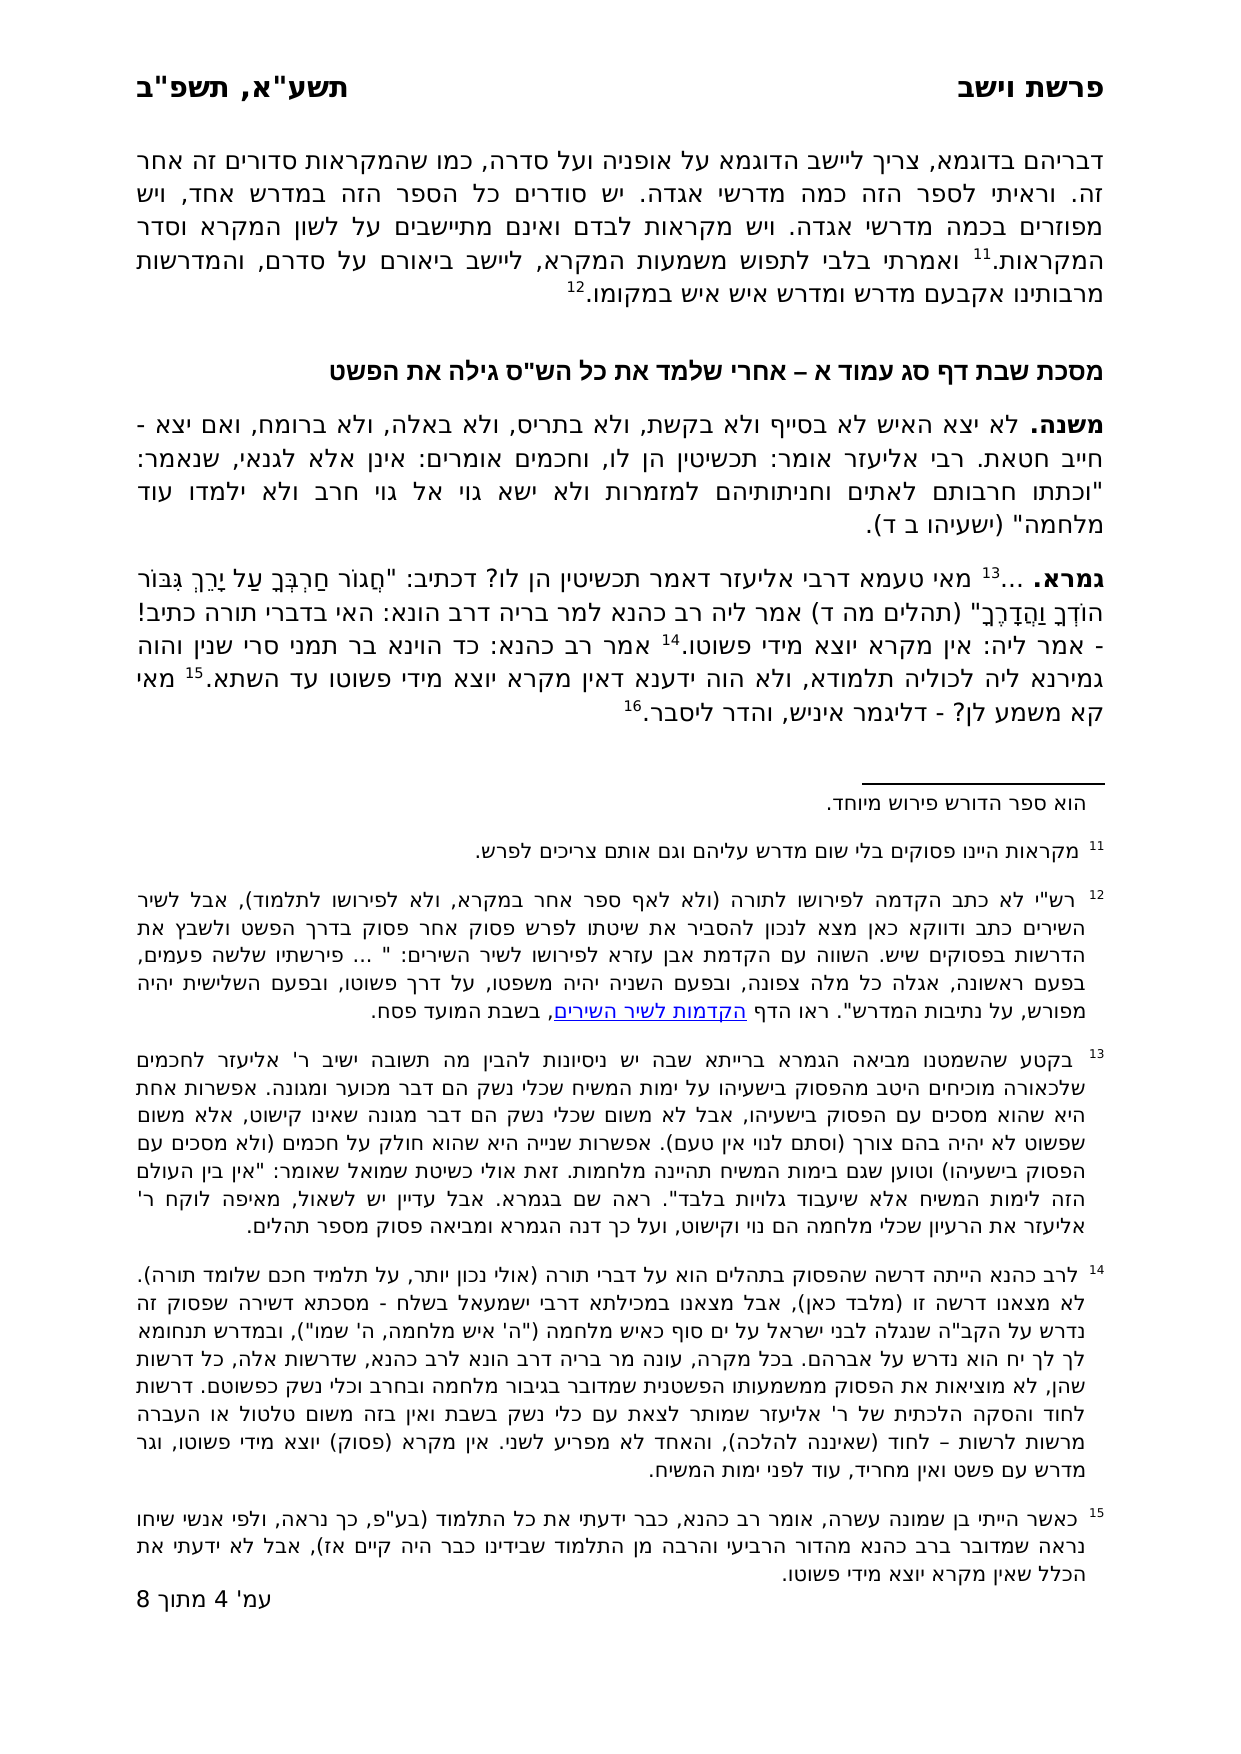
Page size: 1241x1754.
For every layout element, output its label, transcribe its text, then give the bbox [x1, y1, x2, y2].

text משנה. לא יצא האיש לא בסייף ולא בקשת, ולא בתריס, ולא באלה, ולא ברומח, ואם יצא - חייב חטאת. רבי אליעזר אומר: תכשיטין הן לו, וחכמים אומרים: אינן אלא לגנאי, שנאמר: "וכתתו חרבותם לאתים וחניתותיהם למזמרות ולא ישא גוי אל גוי חרב ולא ילמדו עוד מלחמה" (ישעיהו ב ד). [136, 406, 1104, 540]
text מסכת שבת דף סג עמוד א – אחרי שלמד את כל הש"ס גילה את הפשט [136, 354, 1104, 386]
text הקדמה – "אחת דבר אלהים שתים זו שמעתי" (תהלים סב יב) - מקרא אחד יוצא לכמה טעמים, וסוף דבר אין לך מקרא יוצא מידי פשוטו ומשמעו. ואף על פי שדברו הנביאים דבריהם בדוגמא, צריך ליישב הדוגמא על אופניה ועל סדרה, כמו שהמקראות סדורים זה אחר זה. וראיתי לספר הזה כמה מדרשי אגדה. יש סודרים כל הספר הזה במדרש אחד, ויש מפוזרים בכמה מדרשי אגדה. ויש מקראות לבדם ואינם מתיישבים על לשון המקרא וסדר המקראות. ואמרתי בלבי לתפוש משמעות המקרא, ליישב ביאורם על סדרם, והמדרשות מרבותינו אקבעם מדרש ומדרש איש איש במקומו. [136, 142, 1104, 308]
text גמרא. ... מאי טעמא דרבי אליעזר דאמר תכשיטין הן לו? דכתיב: "חֲגוֹר חַרְבְּךָ עַל יָרֵךְ גִּבּוֹר הוֹדְךָ וַהֲדָרֶךָ" (תהלים מה ד) אמר ליה רב כהנא למר בריה דרב הונא: האי בדברי תורה כתיב! - אמר ליה: אין מקרא יוצא מידי פשוטו. אמר רב כהנא: כד הוינא בר תמני סרי שנין והוה גמירנא ליה לכוליה תלמודא, ולא הוה ידענא דאין מקרא יוצא מידי פשוטו עד השתא. מאי קא משמע לן? - דליגמר איניש, והדר ליסבר. [136, 561, 1104, 727]
